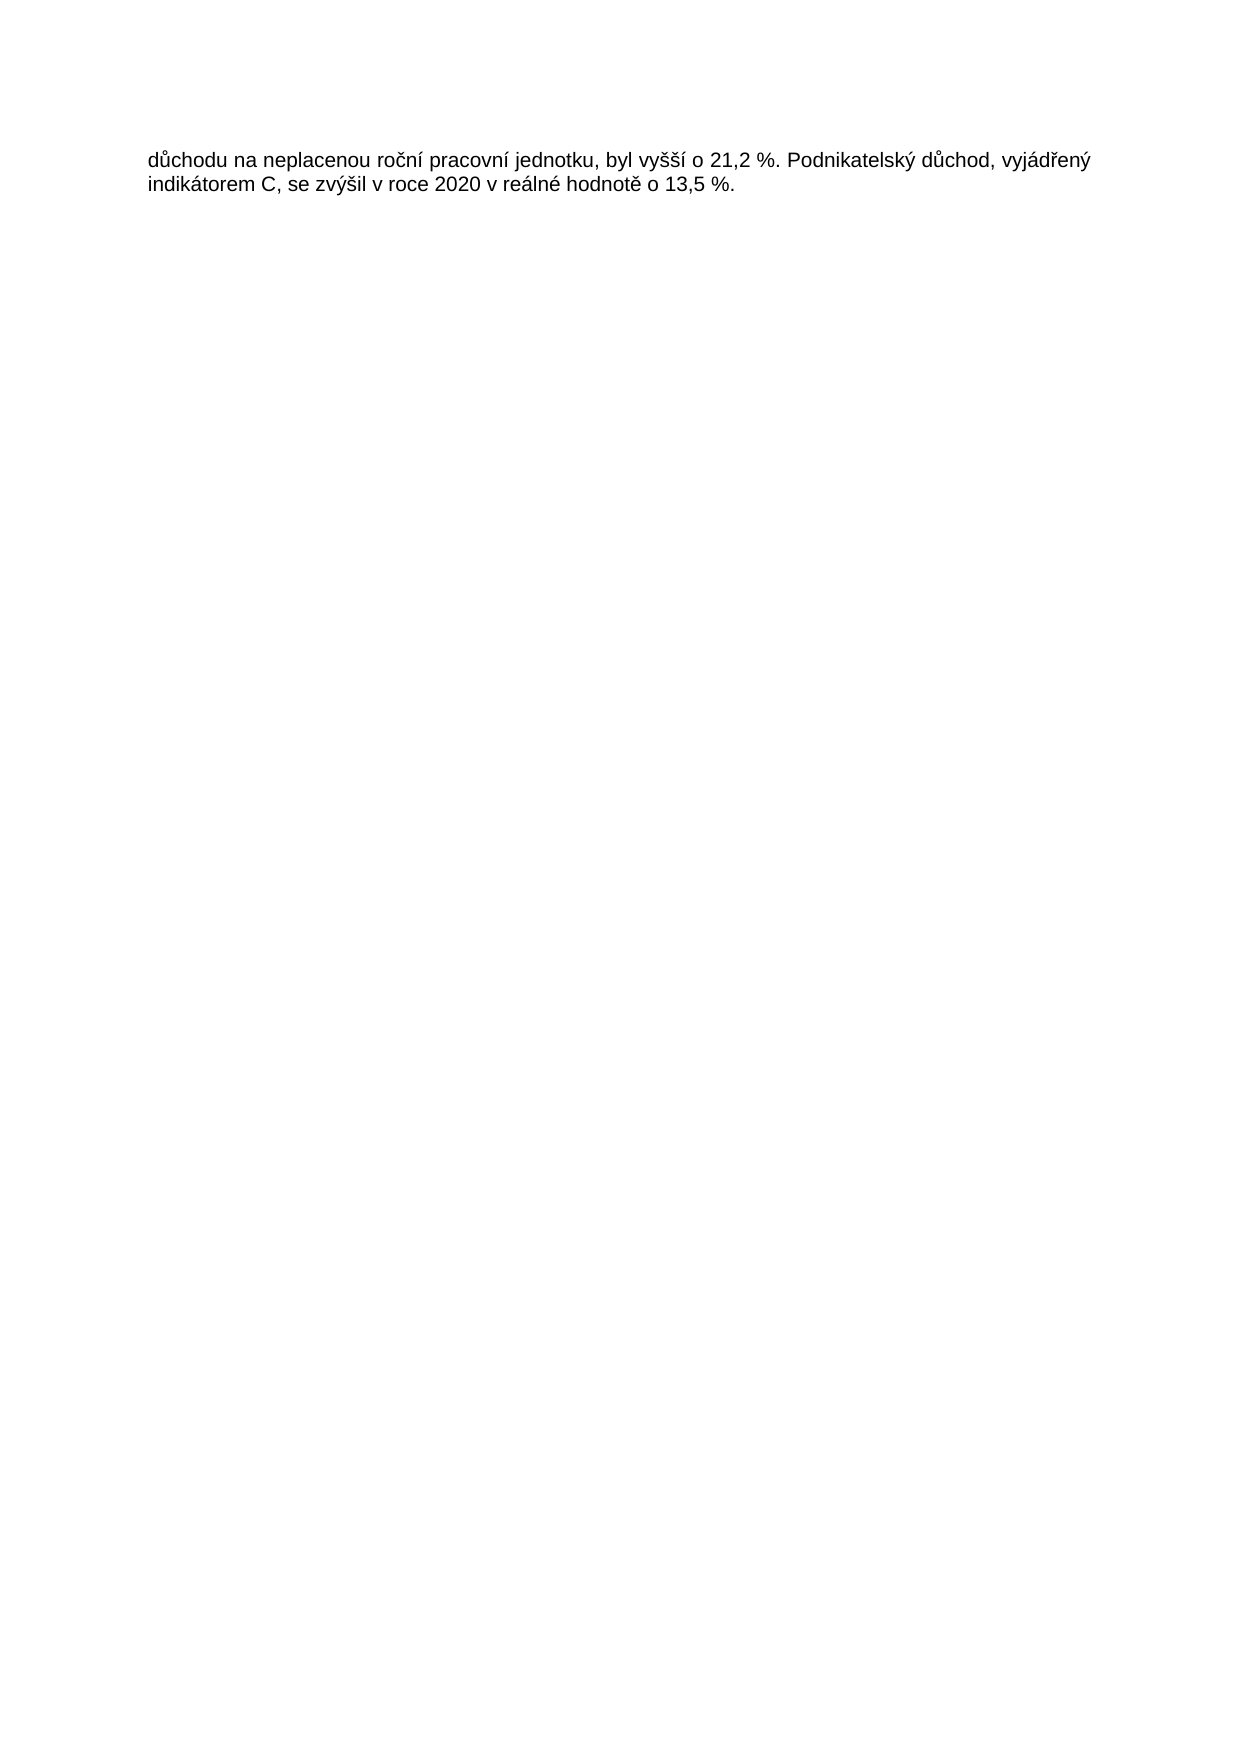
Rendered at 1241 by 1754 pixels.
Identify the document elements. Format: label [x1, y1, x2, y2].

text [148, 148, 1093, 196]
